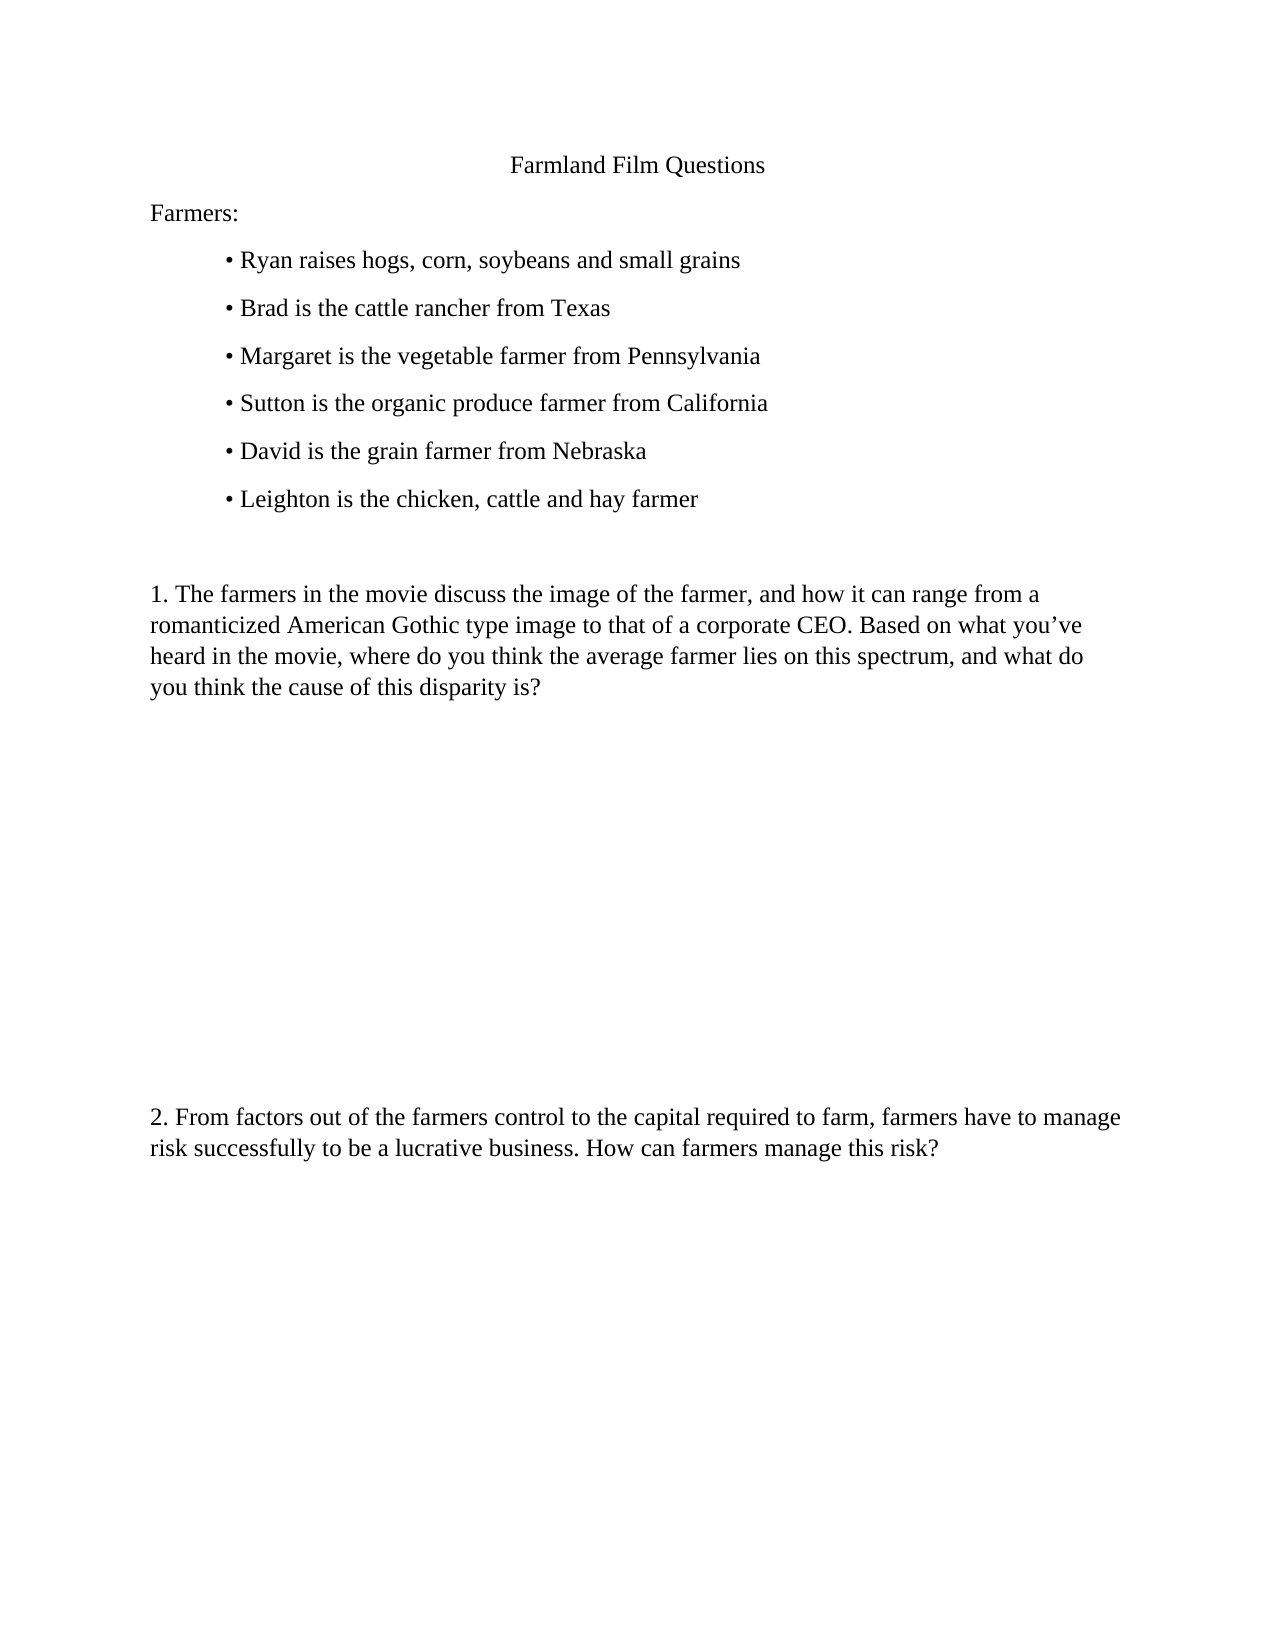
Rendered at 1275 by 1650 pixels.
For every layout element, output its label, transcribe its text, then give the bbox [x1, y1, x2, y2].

text • Leighton is the chicken, cattle and hay farmer [150, 484, 1125, 513]
text 1. The farmers in the movie discuss the image of the farmer, and how it can range from a romanticized American Gothic type image to that of a corporate CEO. Based on what you’ve heard in the movie, where do you think the average farmer lies on this spectrum, and what do you think the cause of this disparity is? [150, 579, 1125, 701]
text • Ryan raises hogs, corn, soybeans and small grains [150, 245, 1125, 274]
text • Sutton is the organic produce farmer from California [150, 388, 1125, 417]
text • Brad is the cattle rancher from Texas [150, 293, 1125, 322]
text 2. From factors out of the farmers control to the capital required to farm, farmers have to manage risk successfully to be a lucrative business. How can farmers manage this risk? [150, 1102, 1125, 1162]
text Farmers: [150, 198, 1125, 226]
text • David is the grain farmer from Nebraska [150, 436, 1125, 465]
text Farmland Film Questions [150, 150, 1125, 179]
text • Margaret is the vegetable farmer from Pennsylvania [150, 341, 1125, 369]
